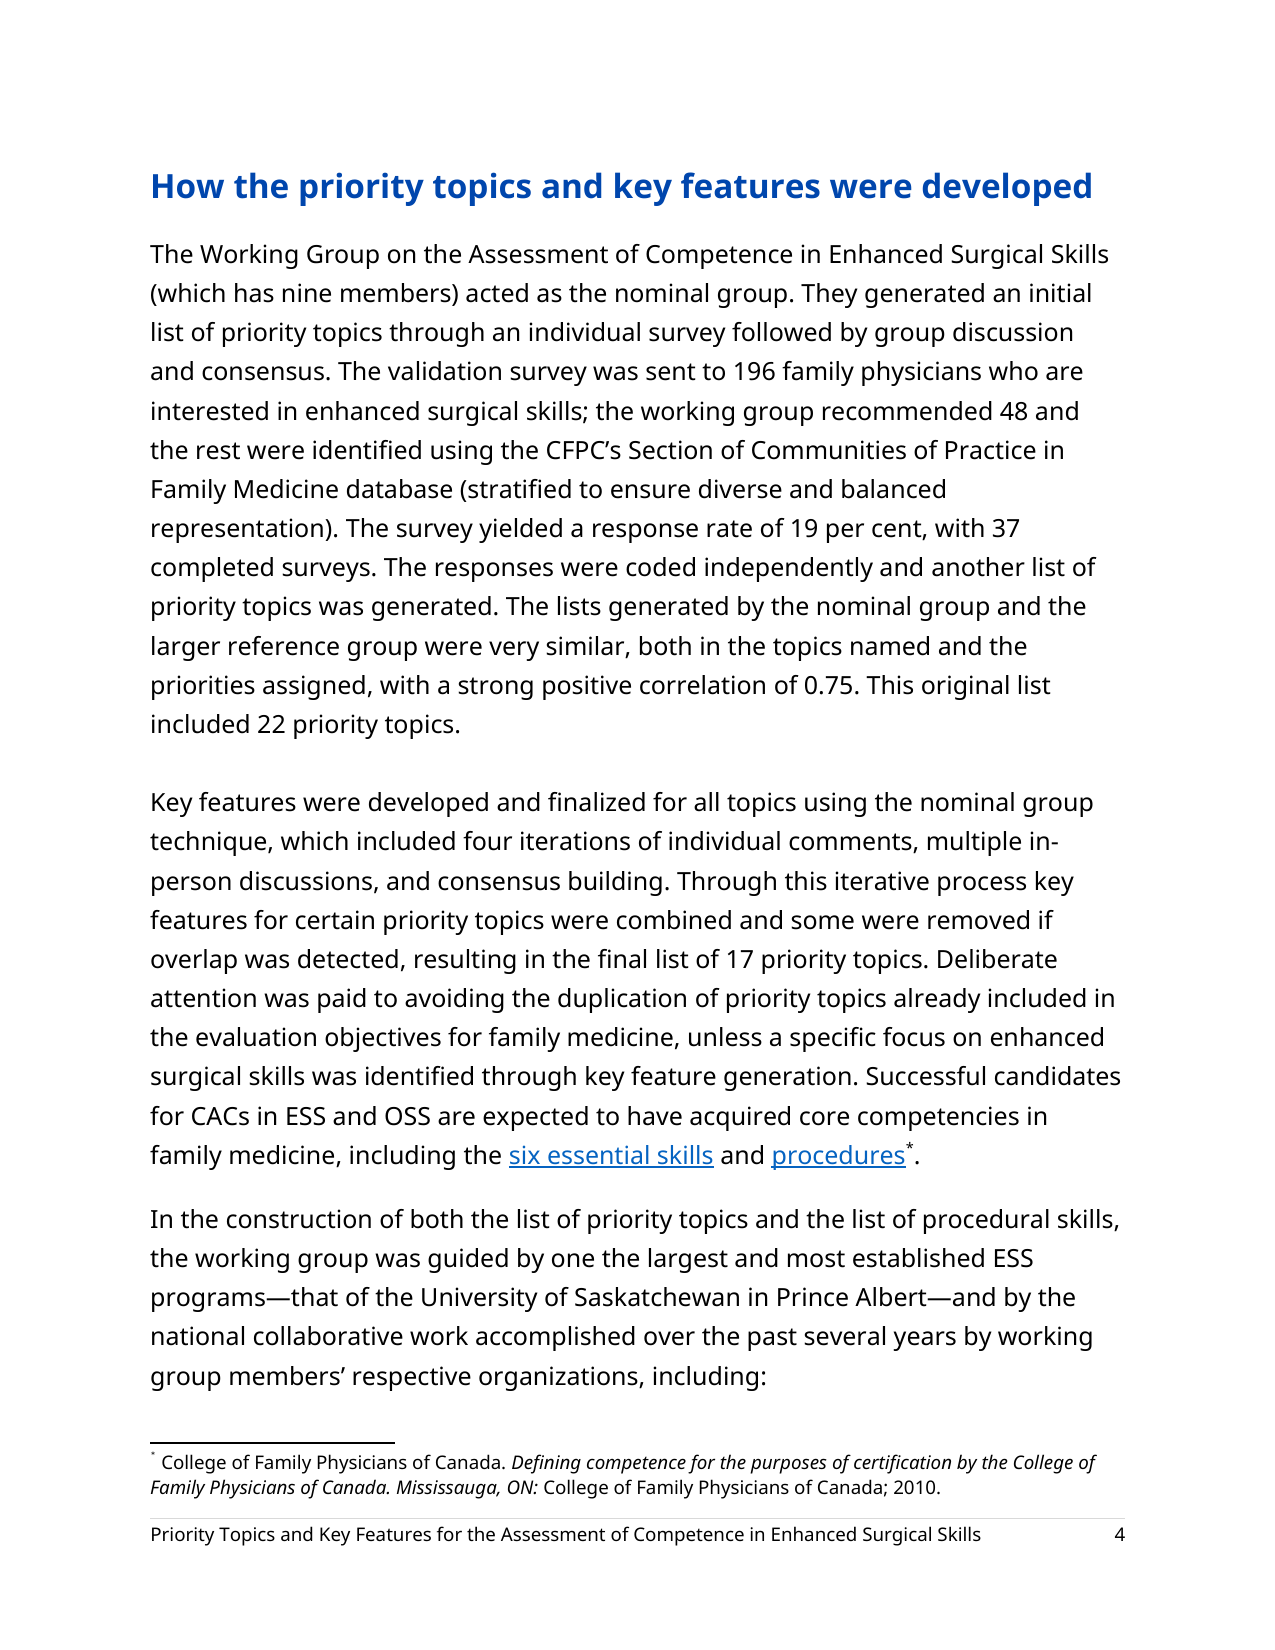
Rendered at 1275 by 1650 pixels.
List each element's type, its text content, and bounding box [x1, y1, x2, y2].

text In the construction of both the list of priority topics and the list of procedural skills, the working group was guided by one the largest and most established ESS programs—that of the University of Saskatchewan in Prince Albert—and by the national collaborative work accomplished over the past several years by working group members’ respective organizations, including: [150, 1201, 1125, 1392]
text The Working Group on the Assessment of Competence in Enhanced Surgical Skills (which has nine members) acted as the nominal group. They generated an initial list of priority topics through an individual survey followed by group discussion and consensus. The validation survey was sent to 196 family physicians who are interested in enhanced surgical skills; the working group recommended 48 and the rest were identified using the CFPC’s Section of Communities of Practice in Family Medicine database (stratified to ensure diverse and balanced representation). The survey yielded a response rate of 19 per cent, with 37 completed surveys. The responses were coded independently and another list of priority topics was generated. The lists generated by the nominal group and the larger reference group were very similar, both in the topics named and the priorities assigned, with a strong positive correlation of 0.75. This original list included 22 priority topics. [150, 236, 1125, 741]
text Key features were developed and finalized for all topics using the nominal group technique, which included four iterations of individual comments, multiple in-person discussions, and consensus building. Through this iterative process key features for certain priority topics were combined and some were removed if overlap was detected, resulting in the final list of 17 priority topics. Deliberate attention was paid to avoiding the duplication of priority topics already included in the evaluation objectives for family medicine, unless a specific focus on enhanced surgical skills was identified through key feature generation. Successful candidates for CACs in ESS and OSS are expected to have acquired core competencies in family medicine, including the six essential skills and procedures. [150, 785, 1125, 1171]
subtitle How the priority topics and key features were developed [150, 162, 1125, 208]
